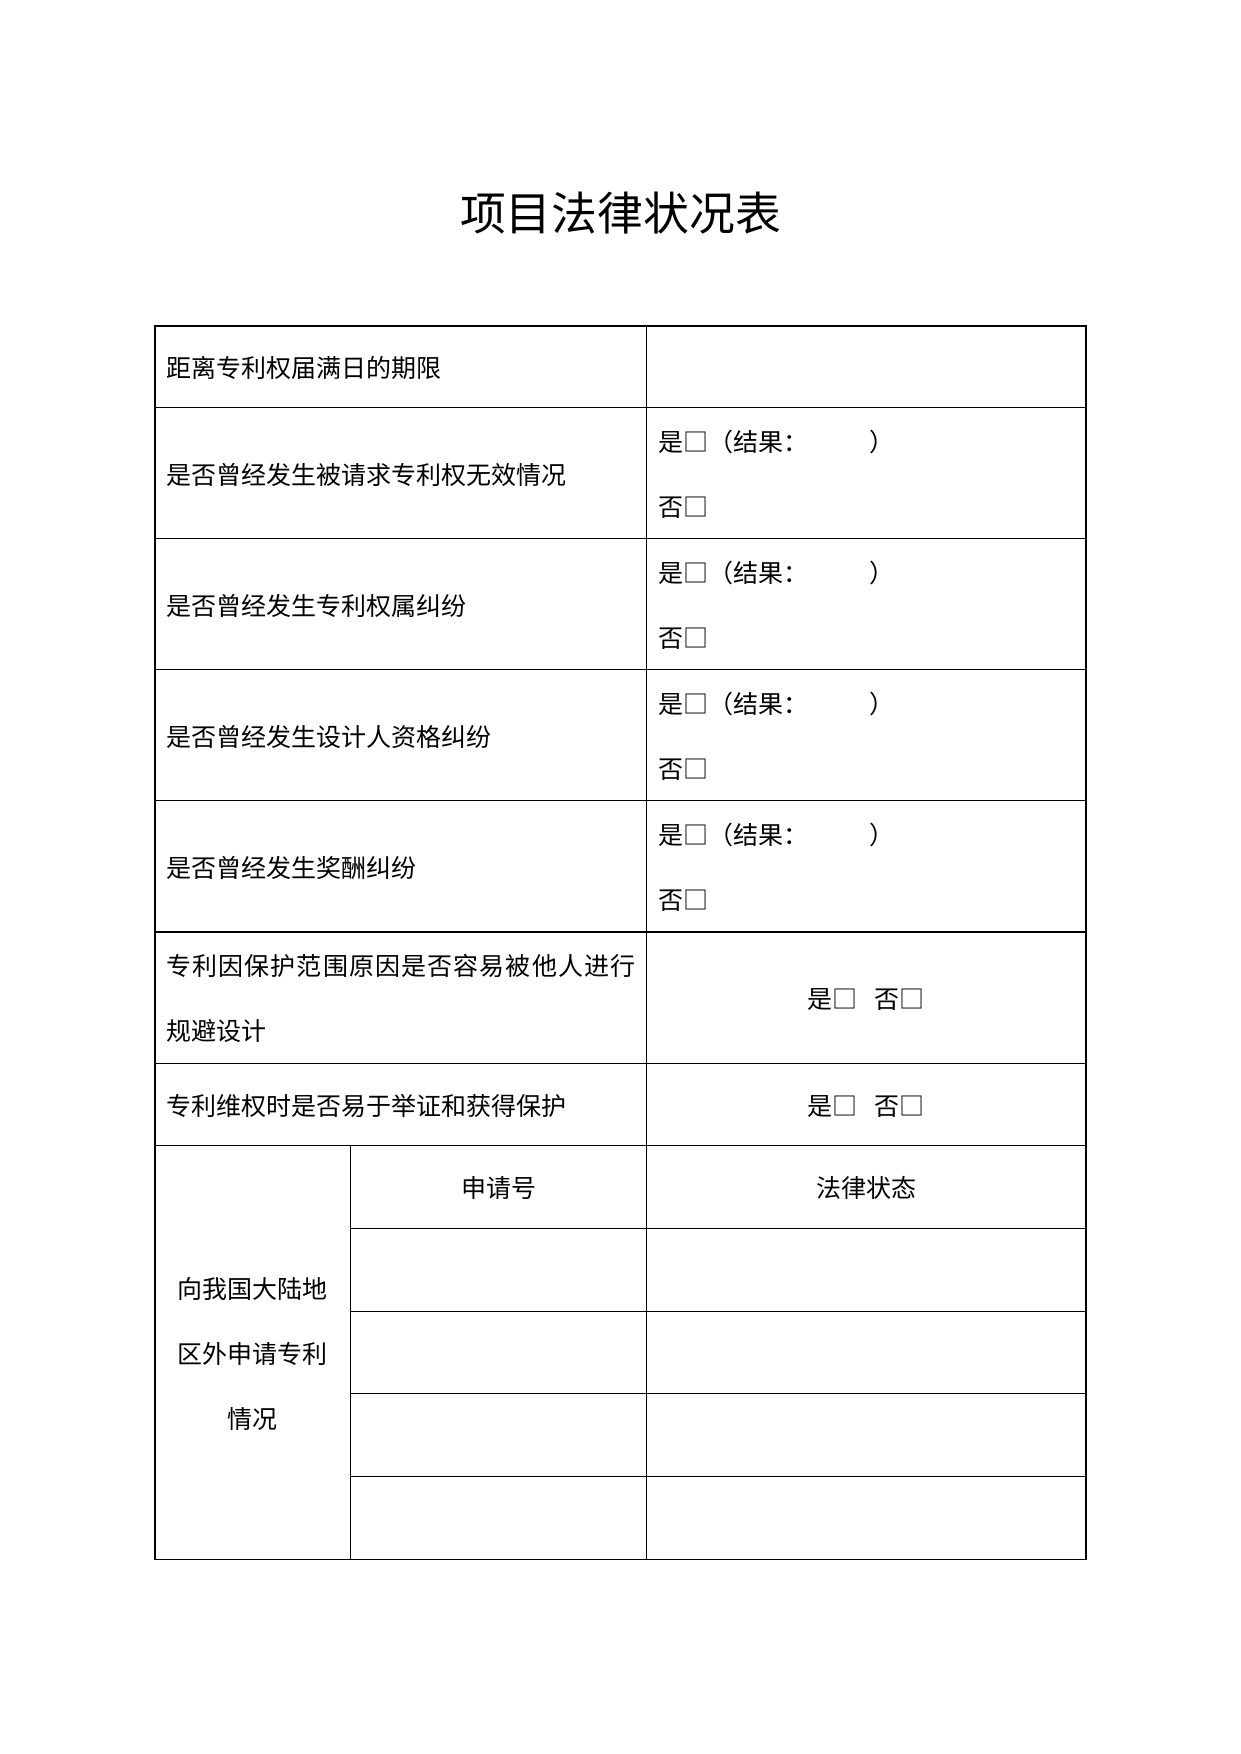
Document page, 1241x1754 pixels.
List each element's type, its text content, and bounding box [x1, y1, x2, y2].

table_cell [647, 1394, 1085, 1476]
table_cell [647, 1312, 1085, 1393]
table_cell 向我国大陆地区外申请专利情况 [156, 1146, 350, 1559]
table_cell 申请号 [351, 1146, 646, 1228]
table_cell 是否曾经发生设计人资格纠纷 [156, 670, 646, 800]
table_header 距离专利权届满日的期限 [156, 327, 646, 407]
table_cell [647, 1229, 1085, 1311]
table_cell [647, 1477, 1085, 1559]
table_cell 是□ 否□ [647, 933, 1085, 1062]
table_cell 是否曾经发生被请求专利权无效情况 [156, 408, 646, 538]
table_cell 法律状态 [647, 1146, 1085, 1228]
table_cell 是□（结果： ） 否□ [647, 801, 1085, 931]
table_cell 是□（结果： ） 否□ [647, 670, 1085, 800]
table_cell 是否曾经发生专利权属纠纷 [156, 539, 646, 669]
table_cell [351, 1477, 646, 1559]
table_cell 是□（结果： ） 否□ [647, 539, 1085, 669]
table_cell [351, 1394, 646, 1476]
table_cell 是□（结果： ） 否□ [647, 408, 1085, 538]
table_header [647, 327, 1085, 407]
table_cell 专利因保护范围原因是否容易被他人进行规避设计 [156, 933, 646, 1062]
table_cell [351, 1312, 646, 1393]
table_cell 专利维权时是否易于举证和获得保护 [156, 1064, 646, 1145]
table_cell 是否曾经发生奖酬纠纷 [156, 801, 646, 931]
text 项目法律状况表 [187, 162, 1053, 259]
table_cell [351, 1229, 646, 1311]
table_cell 是□ 否□ [647, 1064, 1085, 1145]
